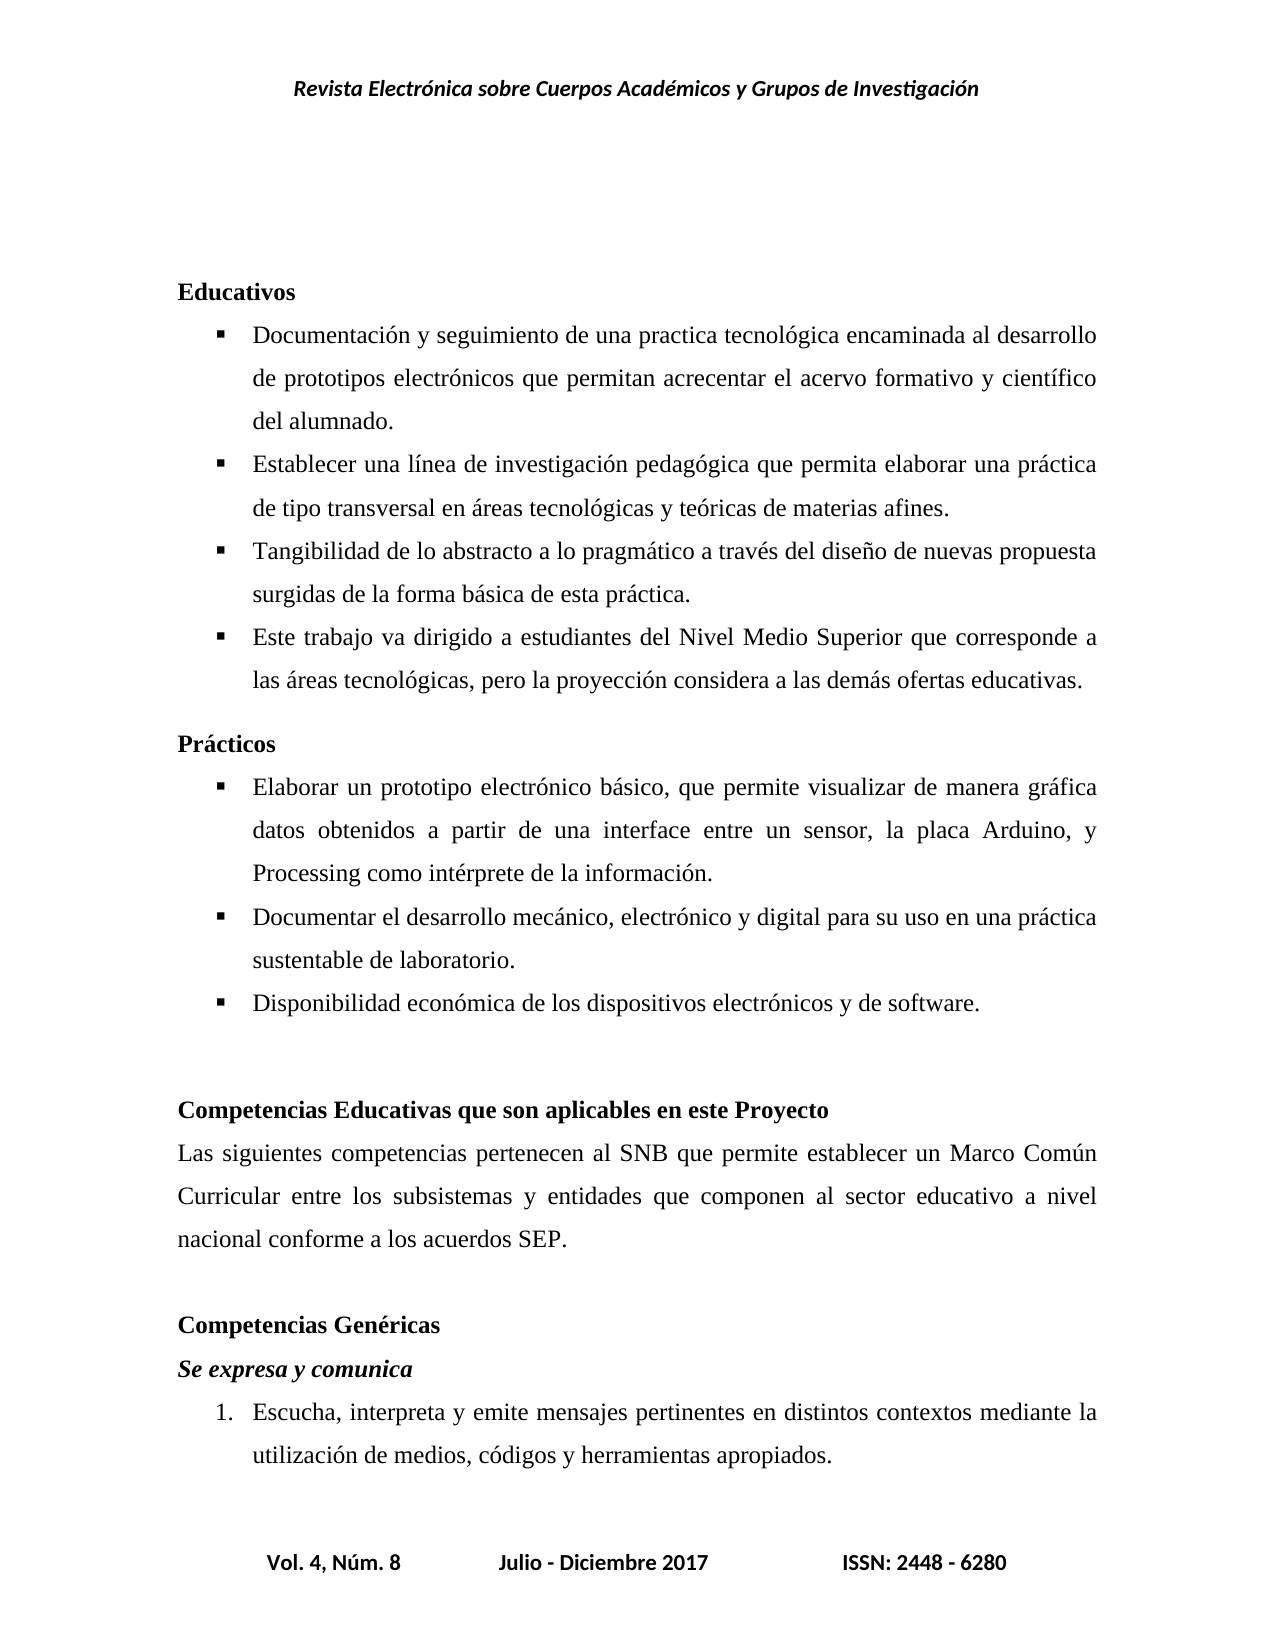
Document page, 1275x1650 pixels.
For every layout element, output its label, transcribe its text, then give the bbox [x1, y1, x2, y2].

list Documentar el desarrollo mecánico, electrónico y digital para su uso en una práctica sustentable de laboratorio. [215, 902, 1098, 973]
list Disponibilidad económica de los dispositivos electrónicos y de software. [215, 988, 1098, 1017]
text Prácticos [177, 729, 1098, 758]
list Documentación y seguimiento de una practica tecnológica encaminada al desarrollo de prototipos electrónicos que permitan acrecentar el acervo formativo y científico del alumnado. [215, 320, 1098, 435]
list Establecer una línea de investigación pedagógica que permita elaborar una práctica de tipo transversal en áreas tecnológicas y teóricas de materias afines. [215, 449, 1098, 521]
text Las siguientes competencias pertenecen al SNB que permite establecer un Marco Común Curricular entre los subsistemas y entidades que componen al sector educativo a nivel nacional conforme a los acuerdos SEP. [177, 1138, 1098, 1253]
list Este trabajo va dirigido a estudiantes del Nivel Medio Superior que corresponde a las áreas tecnológicas, pero la proyección considera a las demás ofertas educativas. [215, 622, 1098, 694]
text Se expresa y comunica [177, 1354, 1098, 1382]
list Elaborar un prototipo electrónico básico, que permite visualizar de manera gráfica datos obtenidos a partir de una interface entre un sensor, la placa Arduino, y Processing como intérprete de la información. [215, 772, 1098, 887]
text Educativos [177, 277, 1098, 306]
list Tangibilidad de lo abstracto a lo pragmático a través del diseño de nuevas propuesta surgidas de la forma básica de esta práctica. [215, 536, 1098, 608]
list Escucha, interpreta y emite mensajes pertinentes en distintos contextos mediante la utilización de medios, códigos y herramientas apropiados. [215, 1397, 1098, 1469]
text Competencias Educativas que son aplicables en este Proyecto [177, 1095, 1098, 1124]
text Competencias Genéricas [177, 1311, 1098, 1339]
